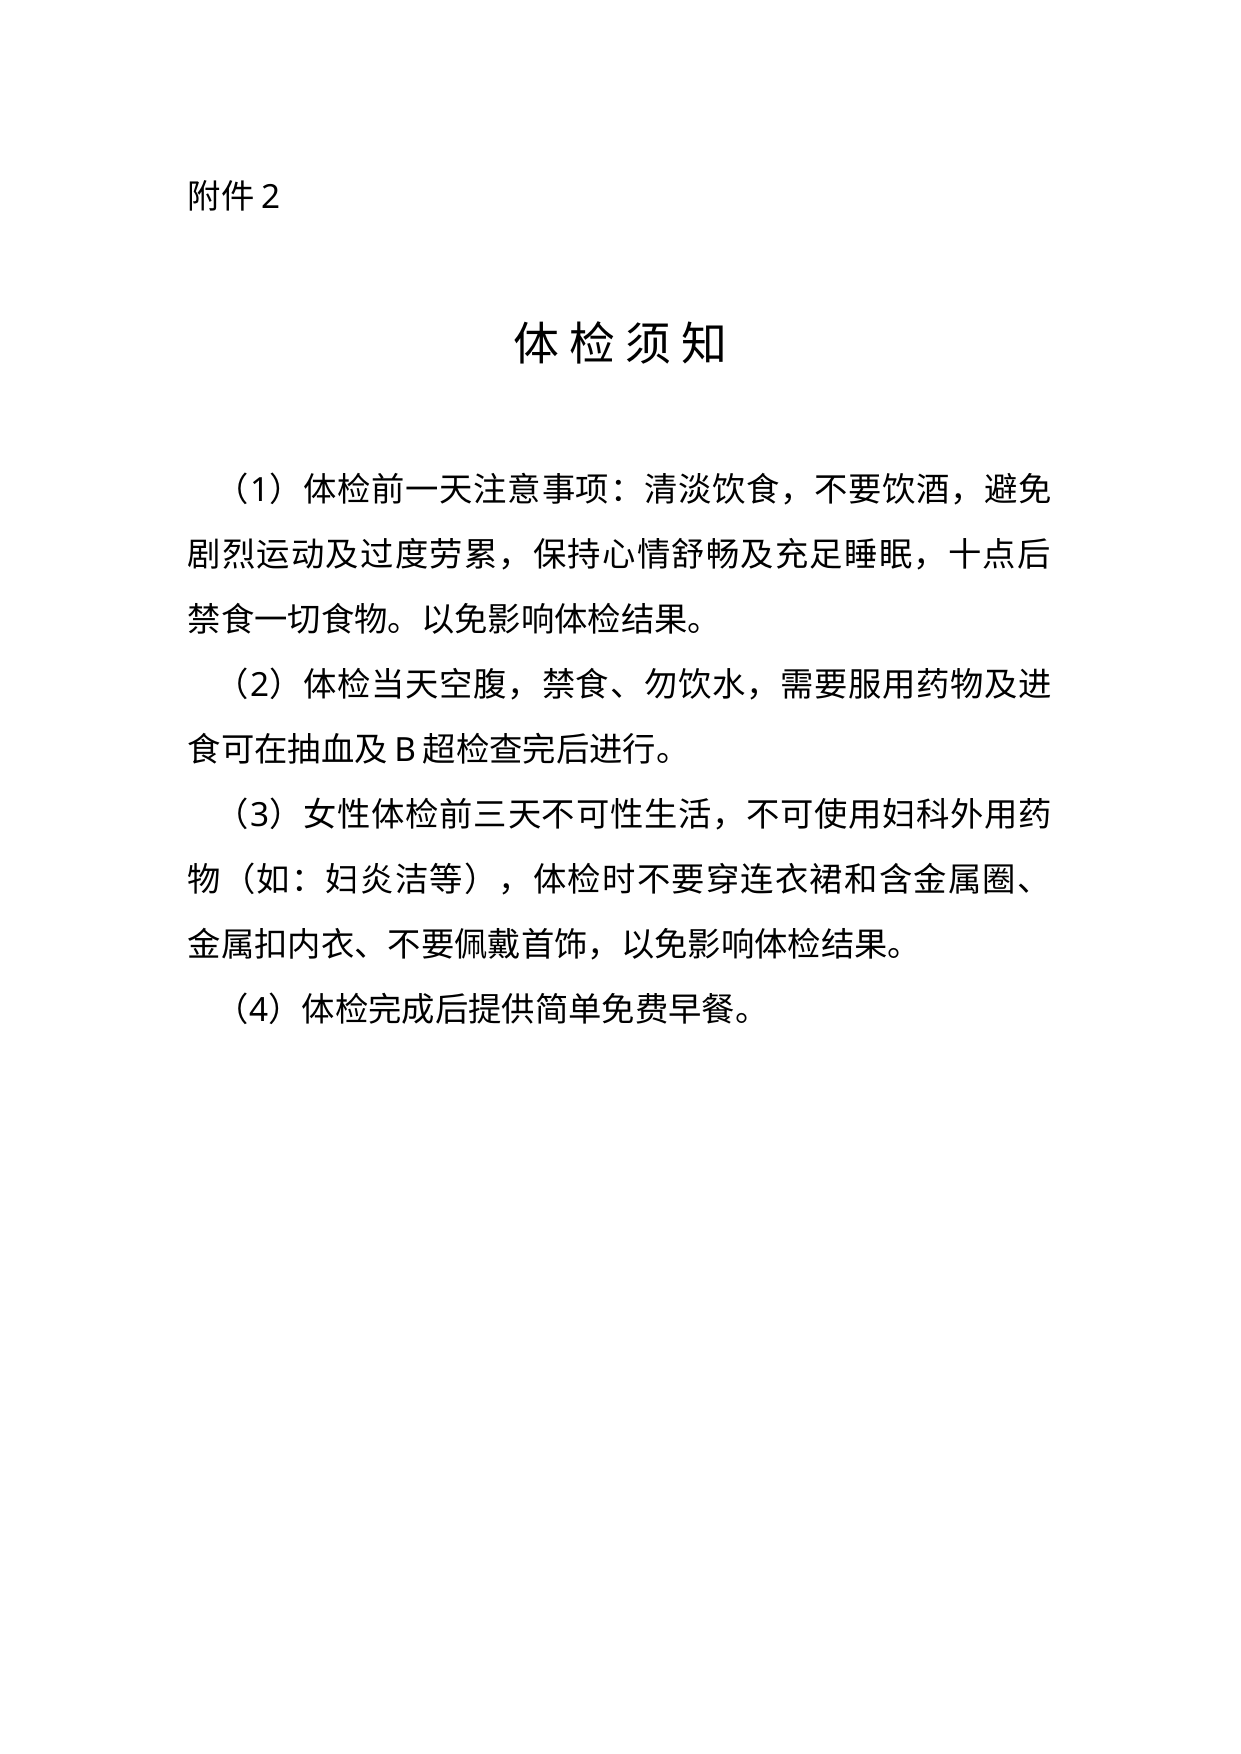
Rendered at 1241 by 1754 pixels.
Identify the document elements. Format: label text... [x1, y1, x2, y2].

text 体检须知 [187, 292, 1053, 389]
text 附件2 [187, 162, 1053, 227]
text （2）体检当天空腹，禁食、勿饮水，需要服用药物及进食可在抽血及B超检查完后进行。 [187, 649, 1053, 779]
text （1）体检前一天注意事项：清淡饮食，不要饮酒，避免剧烈运动及过度劳累，保持心情舒畅及充足睡眠，十点后禁食一切食物。以免影响体检结果。 [187, 454, 1053, 649]
text （3）女性体检前三天不可性生活，不可使用妇科外用药物（如：妇炎洁等），体检时不要穿连衣裙和含金属圈、金属扣内衣、不要佩戴首饰，以免影响体检结果。 [187, 779, 1053, 974]
text （4）体检完成后提供简单免费早餐。 [187, 974, 1053, 1039]
